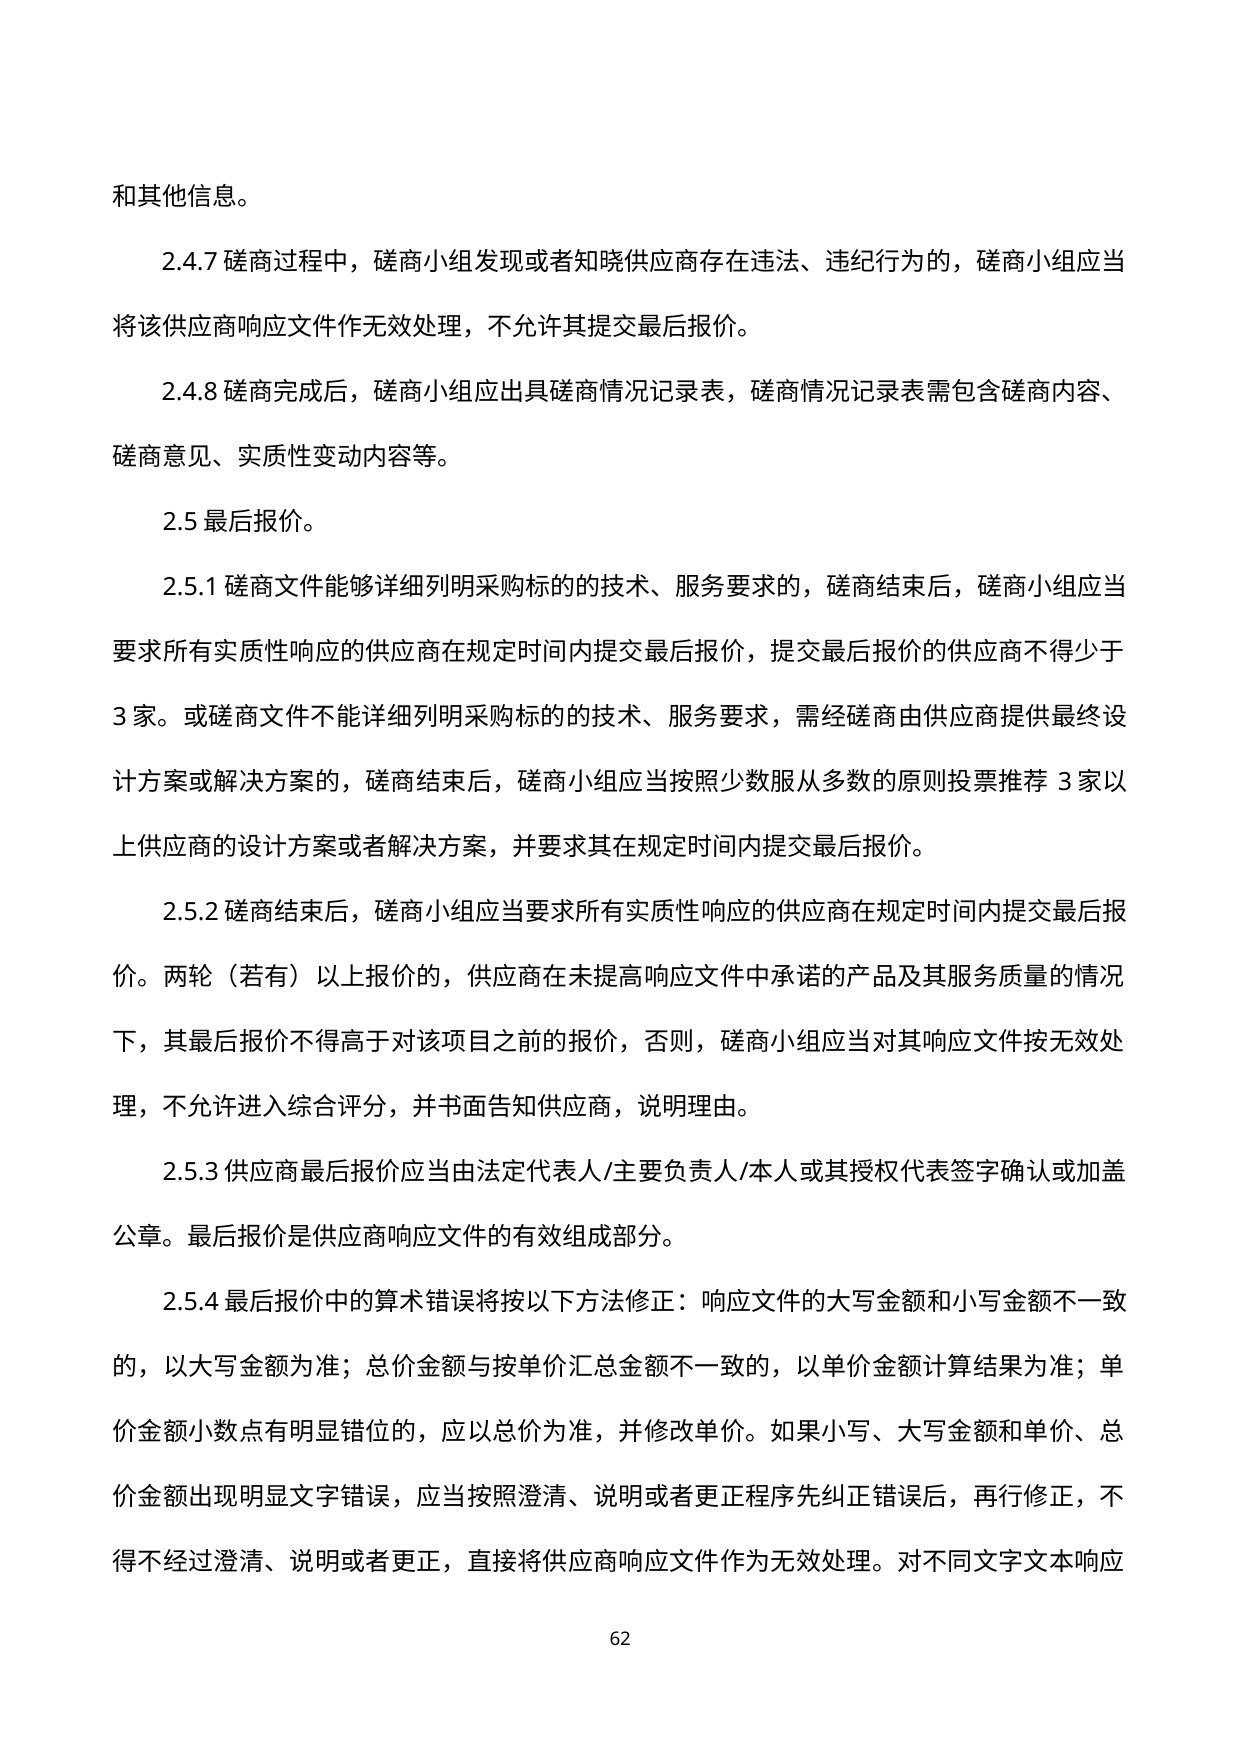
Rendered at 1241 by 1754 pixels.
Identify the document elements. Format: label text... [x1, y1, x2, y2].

subtitle 2.4.8磋商完成后，磋商小组应出具磋商情况记录表，磋商情况记录表需包含磋商内容、磋商意见、实质性变动内容等。 [112, 357, 1128, 487]
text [112, 1267, 1128, 1592]
subtitle 2.4.7磋商过程中，磋商小组发现或者知晓供应商存在违法、违纪行为的，磋商小组应当将该供应商响应文件作无效处理，不允许其提交最后报价。 [112, 227, 1128, 357]
text 2.5.2磋商结束后，磋商小组应当要求所有实质性响应的供应商在规定时间内提交最后报价。两轮（若有）以上报价的，供应商在未提高响应文件中承诺的产品及其服务质量的情况下，其最后报价不得高于对该项目之前的报价，否则，磋商小组应当对其响应文件按无效处理，不允许进入综合评分，并书面告知供应商，说明理由。 [112, 877, 1128, 1137]
text 2.5.3供应商最后报价应当由法定代表人/主要负责人/本人或其授权代表签字确认或加盖公章。最后报价是供应商响应文件的有效组成部分。 [112, 1137, 1128, 1267]
text 2.5.1磋商文件能够详细列明采购标的的技术、服务要求的，磋商结束后，磋商小组应当要求所有实质性响应的供应商在规定时间内提交最后报价，提交最后报价的供应商不得少于3家。或磋商文件不能详细列明采购标的的技术、服务要求，需经磋商由供应商提供最终设计方案或解决方案的，磋商结束后，磋商小组应当按照少数服从多数的原则投票推荐3家以上供应商的设计方案或者解决方案，并要求其在规定时间内提交最后报价。 [112, 552, 1128, 877]
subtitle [112, 162, 1128, 227]
text 2.5最后报价。 [112, 487, 1128, 552]
